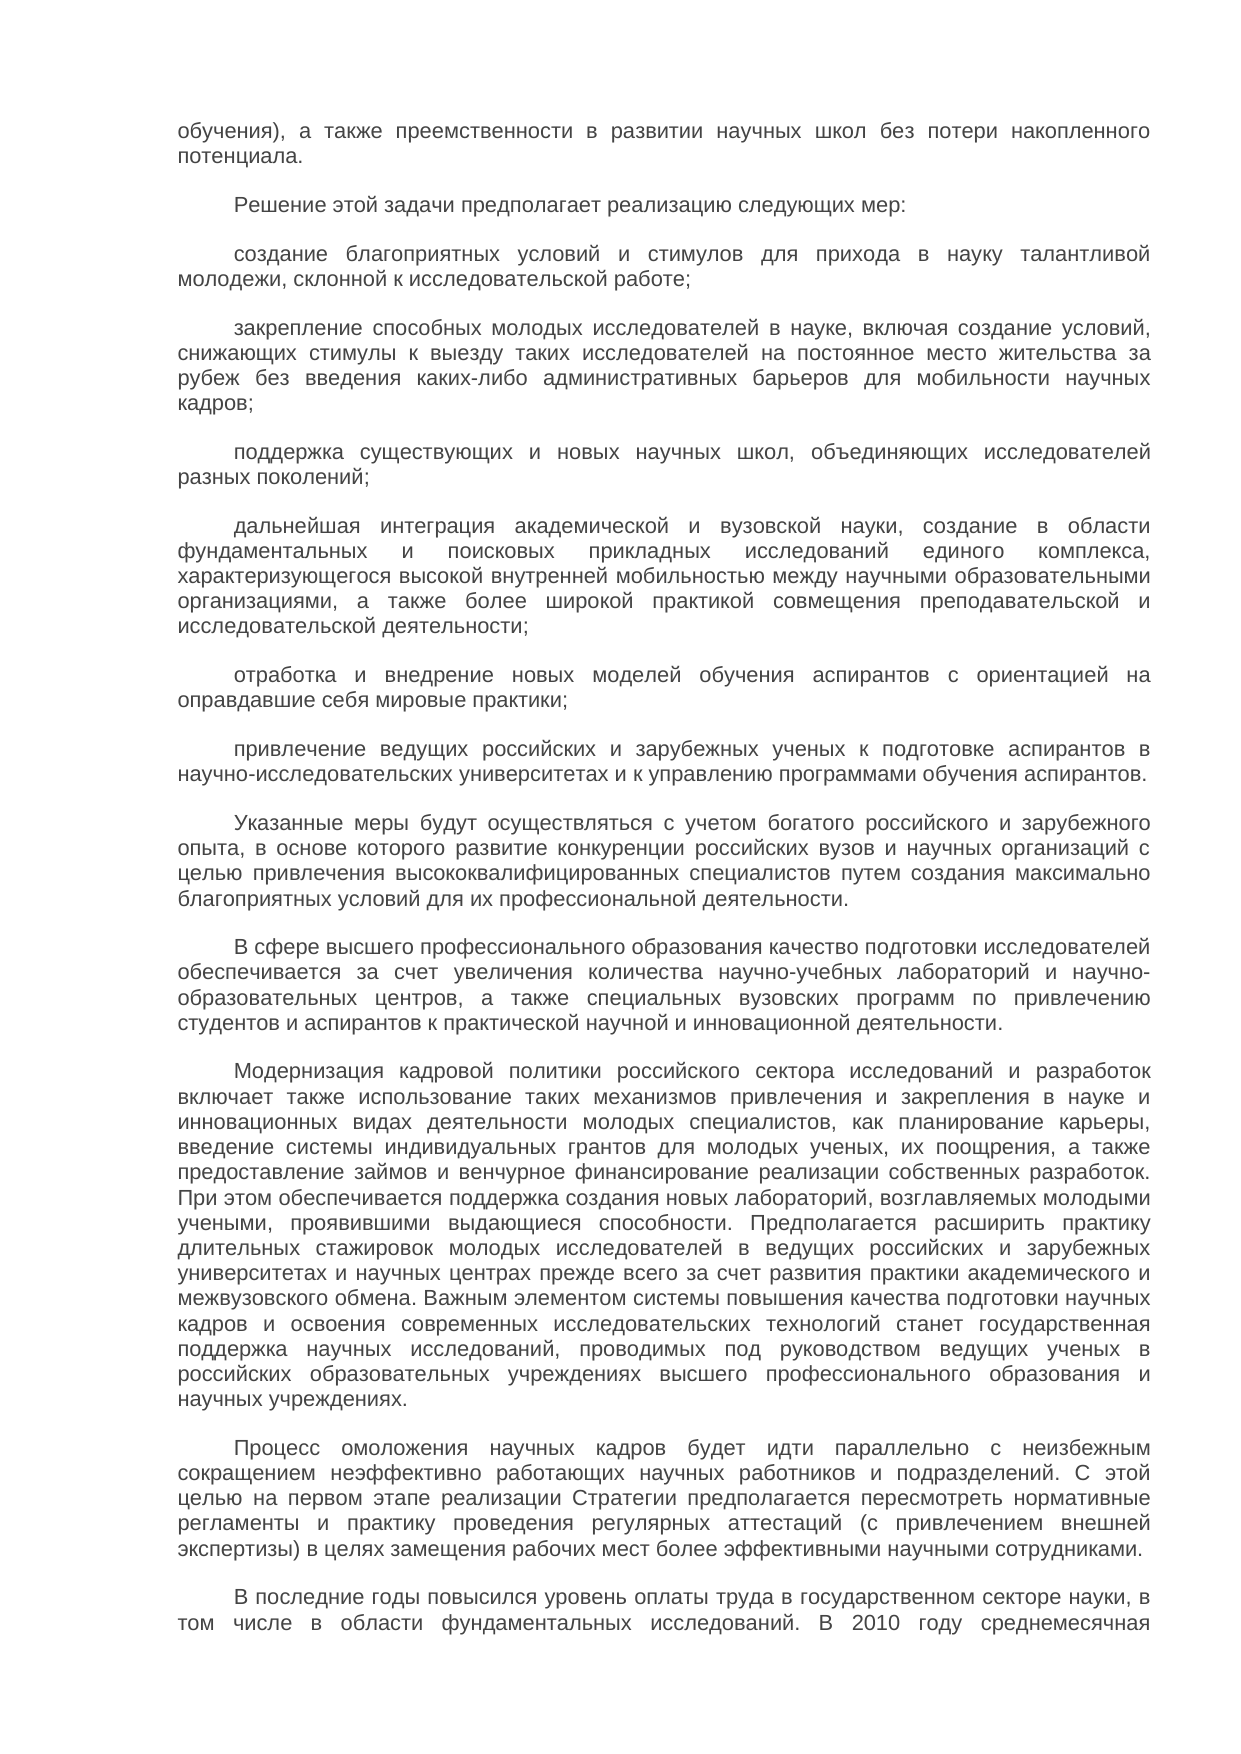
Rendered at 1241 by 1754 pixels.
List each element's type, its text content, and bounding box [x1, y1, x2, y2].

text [177, 1584, 1152, 1634]
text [177, 118, 1152, 168]
text создание благоприятных условий и стимулов для прихода в науку талантливой молодежи, склонной к исследовательской работе; [177, 241, 1152, 291]
text закрепление способных молодых исследователей в науке, включая создание условий, снижающих стимулы к выезду таких исследователей на постоянное место жительства за рубеж без введения каких-либо административных барьеров для мобильности научных кадров; [177, 314, 1152, 415]
text поддержка существующих и новых научных школ, объединяющих исследователей разных поколений; [177, 439, 1152, 489]
text В сфере высшего профессионального образования качество подготовки исследователей обеспечивается за счет увеличения количества научно-учебных лабораторий и научно-образовательных центров, а также специальных вузовских программ по привлечению студентов и аспирантов к практической научной и инновационной деятельности. [177, 934, 1152, 1035]
text привлечение ведущих российских и зарубежных ученых к подготовке аспирантов в научно-исследовательских университетах и к управлению программами обучения аспирантов. [177, 736, 1152, 786]
text Решение этой задачи предполагает реализацию следующих мер: [177, 192, 1152, 217]
text Процесс омоложения научных кадров будет идти параллельно с неизбежным сокращением неэффективно работающих научных работников и подразделений. С этой целью на первом этапе реализации Стратегии предполагается пересмотреть нормативные регламенты и практику проведения регулярных аттестаций (с привлечением внешней экспертизы) в целях замещения рабочих мест более эффективными научными сотрудниками. [177, 1435, 1152, 1561]
text Указанные меры будут осуществляться с учетом богатого российского и зарубежного опыта, в основе которого развитие конкуренции российских вузов и научных организаций с целью привлечения высококвалифицированных специалистов путем создания максимально благоприятных условий для их профессиональной деятельности. [177, 810, 1152, 911]
text дальнейшая интеграция академической и вузовской науки, создание в области фундаментальных и поисковых прикладных исследований единого комплекса, характеризующегося высокой внутренней мобильностью между научными образовательными организациями, а также более широкой практикой совмещения преподавательской и исследовательской деятельности; [177, 513, 1152, 639]
text отработка и внедрение новых моделей обучения аспирантов с ориентацией на оправдавшие себя мировые практики; [177, 662, 1152, 712]
text Модернизация кадровой политики российского сектора исследований и разработок включает также использование таких механизмов привлечения и закрепления в науке и инновационных видах деятельности молодых специалистов, как планирование карьеры, введение системы индивидуальных грантов для молодых ученых, их поощрения, а также предоставление займов и венчурное финансирование реализации собственных разработок. При этом обеспечивается поддержка создания новых лабораторий, возглавляемых молодыми учеными, проявившими выдающиеся способности. Предполагается расширить практику длительных стажировок молодых исследователей в ведущих российских и зарубежных университетах и научных центрах прежде всего за счет развития практики академического и межвузовского обмена. Важным элементом системы повышения качества подготовки научных кадров и освоения современных исследовательских технологий станет государственная поддержка научных исследований, проводимых под руководством ведущих ученых в российских образовательных учреждениях высшего профессионального образования и научных учреждениях. [177, 1058, 1152, 1411]
